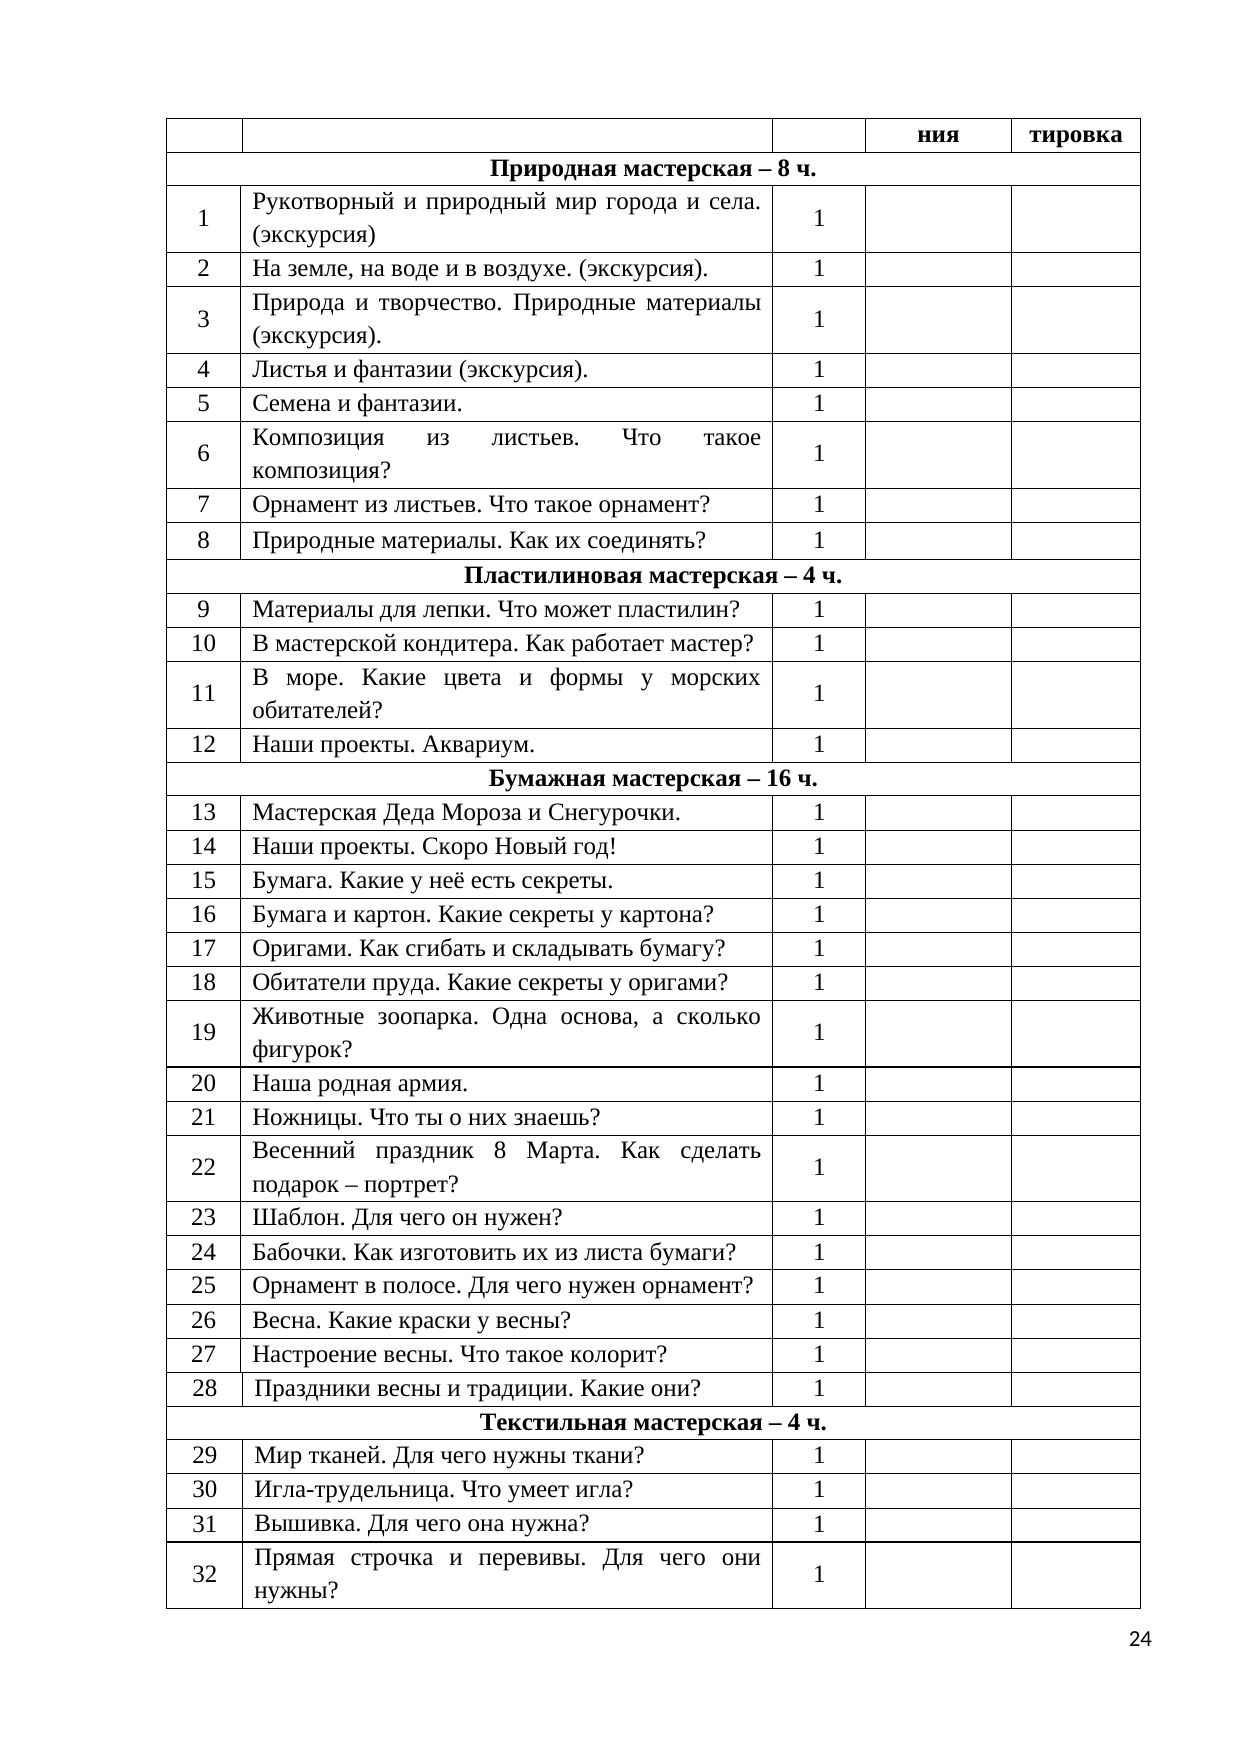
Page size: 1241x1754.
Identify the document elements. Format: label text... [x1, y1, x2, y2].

table_cell [866, 662, 1011, 728]
table_cell 20 [167, 1068, 240, 1101]
table_cell [866, 1202, 1011, 1235]
table_cell 24 [167, 1236, 240, 1269]
table_cell [866, 1001, 1011, 1066]
table_cell 15 [167, 865, 240, 898]
table_cell 1 [773, 186, 865, 252]
table_cell [1012, 1270, 1140, 1303]
table_cell [866, 1068, 1011, 1101]
table_cell [866, 523, 1011, 559]
table_cell 1 [773, 1543, 865, 1608]
table_cell [866, 1474, 1011, 1507]
table_cell 30 [167, 1474, 242, 1507]
table_cell [1012, 1373, 1140, 1406]
table_cell [1012, 1068, 1140, 1101]
table_cell 1 [773, 1373, 865, 1406]
table_cell [1012, 489, 1140, 522]
table_cell [866, 628, 1011, 661]
table_cell Вышивка. Для чего она нужна? [243, 1509, 772, 1541]
table_cell 1 [773, 594, 865, 627]
table_cell проведе-ния [866, 119, 1011, 152]
table_cell 1 [773, 1068, 865, 1101]
table_cell [1012, 662, 1140, 728]
table_cell 1 [773, 1305, 865, 1337]
table_cell [1012, 354, 1140, 387]
table_cell 1 [773, 1136, 865, 1201]
table_cell [1012, 796, 1140, 829]
table_cell 1 [773, 967, 865, 1000]
table_cell Ножницы. Что ты о них знаешь? [241, 1102, 772, 1134]
table_cell 12 [167, 729, 240, 762]
table_cell 25 [167, 1270, 240, 1303]
table_cell 19 [167, 1001, 240, 1066]
table_cell 1 [773, 796, 865, 829]
table_cell [1012, 1305, 1140, 1337]
table_cell 17 [167, 933, 240, 966]
table_cell 1 [773, 1440, 865, 1473]
table_cell Материалы для лепки. Что может пластилин? [241, 594, 772, 627]
table_cell [866, 186, 1011, 252]
table_cell 1 [773, 1474, 865, 1507]
table_cell 11 [167, 662, 240, 728]
table_cell В море. Какие цвета и формы у морских обитателей? [241, 662, 772, 728]
table_cell [1012, 1509, 1140, 1541]
table_cell 22 [167, 1136, 240, 1201]
table_cell [1012, 186, 1140, 252]
table_cell [1012, 422, 1140, 488]
table_cell [1012, 865, 1140, 898]
table_cell 1 [773, 388, 865, 421]
table_cell [866, 388, 1011, 421]
table_cell [866, 1339, 1011, 1372]
table_cell [1012, 1543, 1140, 1608]
table_cell 1 [773, 523, 865, 559]
table_cell [866, 899, 1011, 932]
table_cell Прямая строчка и перевивы. Для чего они нужны? [243, 1543, 772, 1608]
table_cell 29 [167, 1440, 242, 1473]
table_cell 1 [773, 1236, 865, 1269]
table_cell 1 [773, 287, 865, 353]
table_cell 1 [773, 1509, 865, 1541]
table_cell [1012, 967, 1140, 1000]
table_cell [866, 729, 1011, 762]
table_cell [1012, 388, 1140, 421]
table_cell [1012, 253, 1140, 286]
table_cell [1012, 899, 1140, 932]
table_cell [866, 489, 1011, 522]
table_cell Весенний праздник 8 Марта. Как сделать подарок – портрет? [241, 1136, 772, 1201]
table_cell 4 [167, 354, 240, 387]
table_cell [1012, 628, 1140, 661]
table_cell 1 [773, 489, 865, 522]
table_cell Рукотворный и природный мир города и села. (экскурсия) [241, 186, 772, 252]
table_cell [866, 865, 1011, 898]
table_cell Текстильная мастерская – 4 ч. [167, 1407, 1140, 1439]
table_cell [866, 354, 1011, 387]
table_cell Обитатели пруда. Какие секреты у оригами? [241, 967, 772, 1000]
table_cell [866, 967, 1011, 1000]
table_cell Композиция из листьев. Что такое композиция? [241, 422, 772, 488]
table_cell 7 [167, 489, 240, 522]
table_cell 10 [167, 628, 240, 661]
table_cell 1 [773, 831, 865, 863]
table_cell Настроение весны. Что такое колорит? [241, 1339, 772, 1372]
table_cell [866, 1236, 1011, 1269]
table_cell [1012, 287, 1140, 353]
table_cell 32 [167, 1543, 242, 1608]
table_cell [1012, 1102, 1140, 1134]
table_cell [1012, 1474, 1140, 1507]
table_cell 1 [773, 933, 865, 966]
table_cell [1012, 831, 1140, 863]
table_cell 5 [167, 388, 240, 421]
table_cell 21 [167, 1102, 240, 1134]
table_cell Наши проекты. Аквариум. [241, 729, 772, 762]
table_cell Мир тканей. Для чего нужны ткани? [243, 1440, 772, 1473]
table_cell В мастерской кондитера. Как работает мастер? [241, 628, 772, 661]
table_cell 13 [167, 796, 240, 829]
table_cell 1 [773, 1202, 865, 1235]
table_cell Природные материалы. Как их соединять? [241, 523, 772, 559]
table_cell [1012, 1136, 1140, 1201]
table_cell Мастерская Деда Мороза и Снегурочки. [241, 796, 772, 829]
table_cell Пластилиновая мастерская – 4 ч. [167, 560, 1140, 593]
table_cell 8 [167, 523, 240, 559]
table_cell 1 [773, 354, 865, 387]
table_cell [1012, 1440, 1140, 1473]
table_cell 1 [773, 422, 865, 488]
table_cell [866, 1102, 1011, 1134]
table_cell Бабочки. Как изготовить их из листа бумаги? [241, 1236, 772, 1269]
table_cell [866, 1136, 1011, 1201]
table_cell Орнамент из листьев. Что такое орнамент? [241, 489, 772, 522]
table_cell [866, 796, 1011, 829]
table_cell Весна. Какие краски у весны? [241, 1305, 772, 1337]
table_cell [866, 1509, 1011, 1541]
table_cell [1012, 1339, 1140, 1372]
table_cell Бумага и картон. Какие секреты у картона? [241, 899, 772, 932]
table_cell 23 [167, 1202, 240, 1235]
table_cell [866, 1305, 1011, 1337]
table_cell 1 [167, 186, 240, 252]
table_cell 1 [773, 729, 865, 762]
table_cell Природа и творчество. Природные материалы (экскурсия). [241, 287, 772, 353]
table_cell Игла-трудельница. Что умеет игла? [243, 1474, 772, 1507]
table_cell Наша родная армия. [241, 1068, 772, 1101]
table_cell Наши проекты. Скоро Новый год! [241, 831, 772, 863]
table_cell [1012, 594, 1140, 627]
table_cell [866, 1543, 1011, 1608]
table_cell 1 [773, 662, 865, 728]
table_cell Праздники весны и традиции. Какие они? [243, 1373, 772, 1406]
table_cell 1 [773, 1270, 865, 1303]
table_cell Листья и фантазии (экскурсия). [241, 354, 772, 387]
table_cell 1 [773, 899, 865, 932]
table_cell 1 [773, 253, 865, 286]
table_cell [866, 253, 1011, 286]
table_cell [1012, 933, 1140, 966]
table_cell Бумажная мастерская – 16 ч. [167, 763, 1140, 795]
table_cell [1012, 523, 1140, 559]
table_cell 1 [773, 865, 865, 898]
table_cell [866, 831, 1011, 863]
table_cell 9 [167, 594, 240, 627]
table_cell [866, 287, 1011, 353]
table_cell 18 [167, 967, 240, 1000]
table_cell [1012, 729, 1140, 762]
table_cell Оригами. Как сгибать и складывать бумагу? [241, 933, 772, 966]
table_cell Природная мастерская – 8 ч. [167, 153, 1140, 185]
table_cell [866, 594, 1011, 627]
table_cell 26 [167, 1305, 240, 1337]
table_cell 14 [167, 831, 240, 863]
table_cell Животные зоопарка. Одна основа, а сколько фигурок? [241, 1001, 772, 1066]
table_cell 1 [773, 1001, 865, 1066]
table_cell На земле, на воде и в воздухе. (экскурсия). [241, 253, 772, 286]
table_cell Бумага. Какие у неё есть секреты. [241, 865, 772, 898]
table_cell Семена и фантазии. [241, 388, 772, 421]
table_cell [866, 1270, 1011, 1303]
table_cell [1012, 1001, 1140, 1066]
table_cell 31 [167, 1509, 242, 1541]
table_cell 3 [167, 287, 240, 353]
table_cell [866, 933, 1011, 966]
table_cell [1012, 1202, 1140, 1235]
table_cell 1 [773, 1339, 865, 1372]
table_cell 2 [167, 253, 240, 286]
table_cell 27 [167, 1339, 240, 1372]
table_cell 1 [773, 628, 865, 661]
table_cell [866, 1373, 1011, 1406]
table_cell Орнамент в полосе. Для чего нужен орнамент? [241, 1270, 772, 1303]
table_cell 1 [773, 1102, 865, 1134]
table_cell [1012, 1236, 1140, 1269]
table_cell [866, 422, 1011, 488]
table_cell 28 [167, 1373, 242, 1406]
table_cell Шаблон. Для чего он нужен? [241, 1202, 772, 1235]
table_cell коррек-тировка [1012, 119, 1140, 152]
table_cell 16 [167, 899, 240, 932]
table_cell 6 [167, 422, 240, 488]
table_cell [866, 1440, 1011, 1473]
